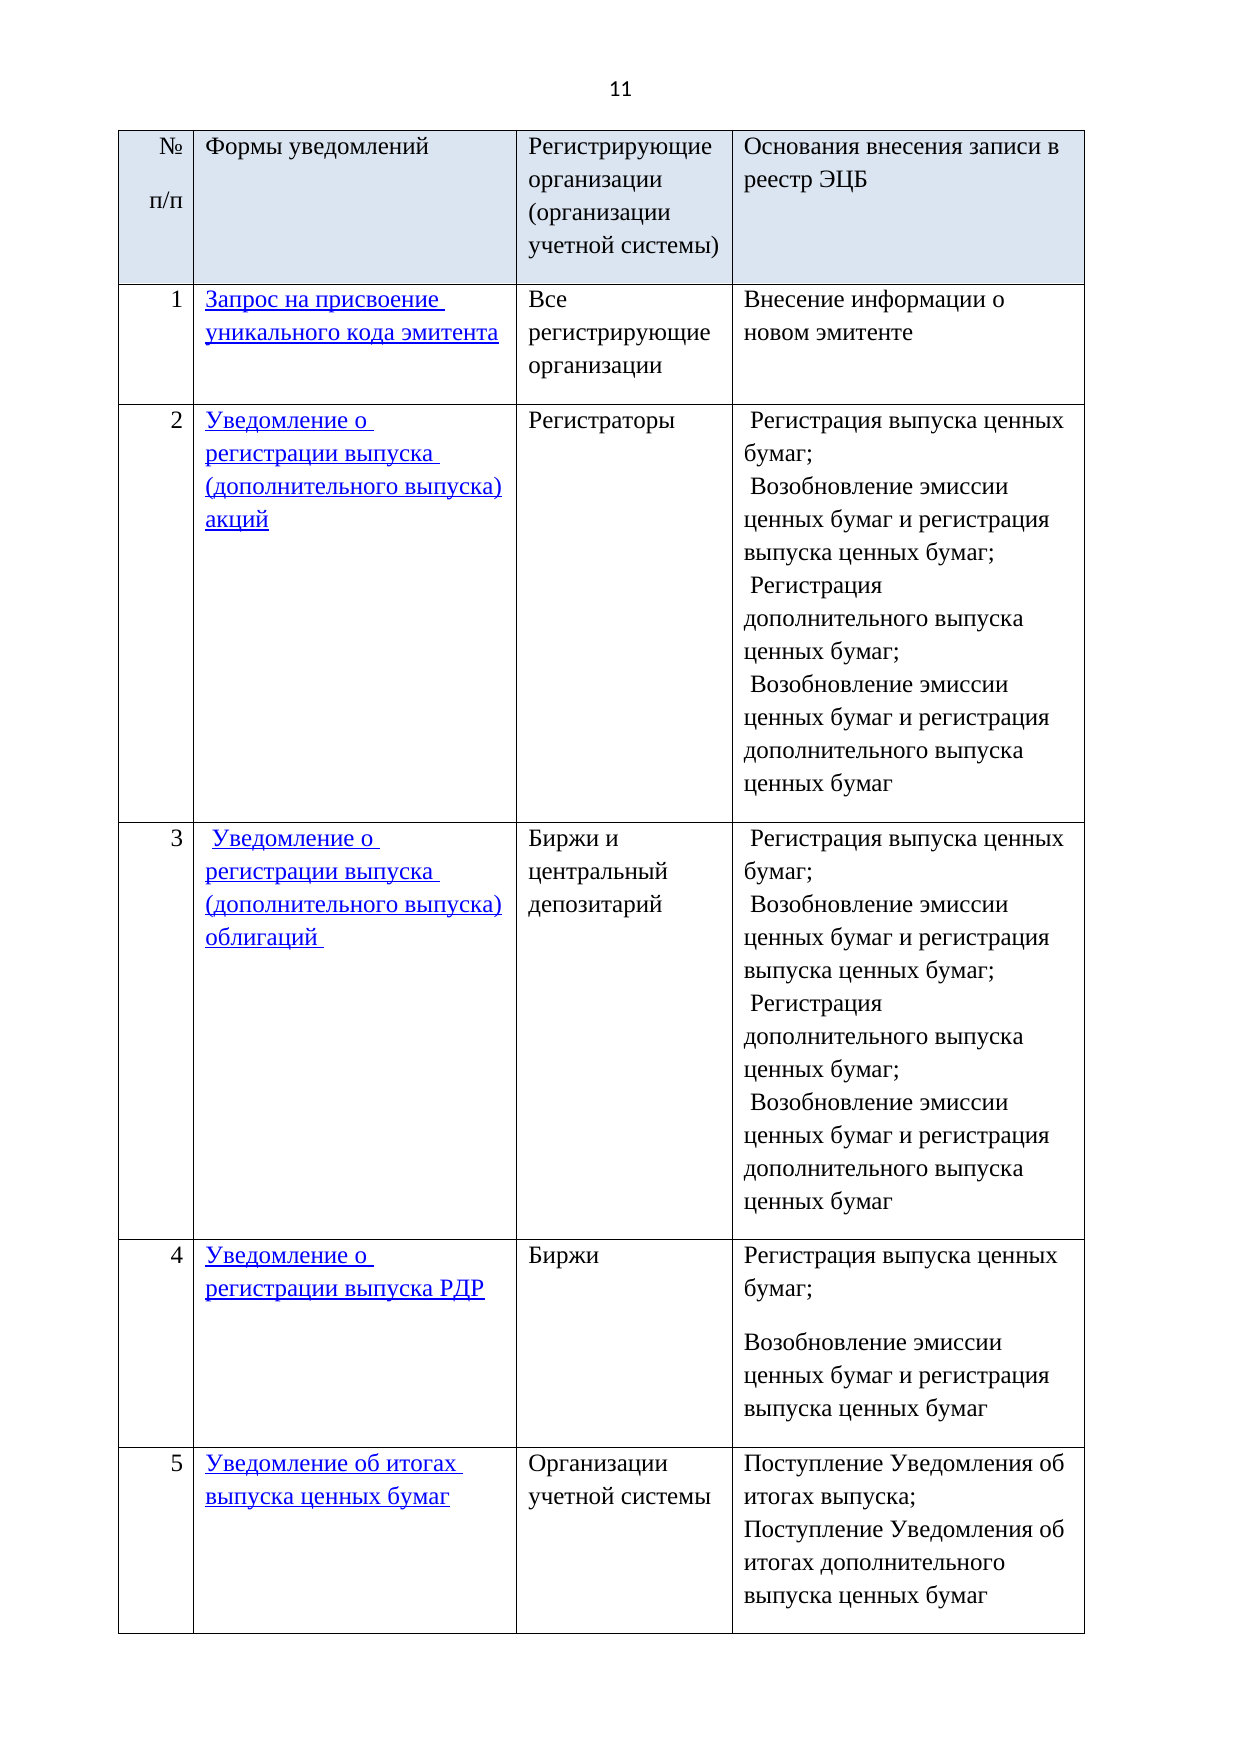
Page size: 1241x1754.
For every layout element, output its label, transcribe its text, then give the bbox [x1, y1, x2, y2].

table_cell 3 [119, 823, 193, 1239]
table_cell Уведомление об итогах выпуска ценных бумаг [194, 1448, 516, 1633]
table_cell Регистрация выпуска ценных бумаг; Возобновление эмиссии ценных бумаг и регистрация выпуска ценных бумаг [733, 1240, 1084, 1447]
table_header Регистрирующие организации (организации учетной системы) [517, 131, 732, 283]
table_cell 4 [119, 1240, 193, 1447]
table_cell Регистрация выпуска ценных бумаг; Возобновление эмиссии ценных бумаг и регистрация выпуска ценных бумаг; Регистрация дополнительного выпуска ценных бумаг; Возобновление эмиссии ценных бумаг и регистрация дополнительного выпуска ценных бумаг [733, 823, 1084, 1239]
table_cell Регистрация выпуска ценных бумаг; Возобновление эмиссии ценных бумаг и регистрация выпуска ценных бумаг; Регистрация дополнительного выпуска ценных бумаг; Возобновление эмиссии ценных бумаг и регистрация дополнительного выпуска ценных бумаг [733, 405, 1084, 822]
table_cell Регистраторы [517, 405, 732, 822]
table_cell Организации учетной системы [517, 1448, 732, 1633]
table_header Формы уведомлений [194, 131, 516, 283]
table_header Основания внесения записи в реестр ЭЦБ [733, 131, 1084, 283]
table_cell Запрос на присвоение уникального кода эмитента [194, 285, 516, 404]
table_cell 1 [119, 285, 193, 404]
table_cell 2 [119, 405, 193, 822]
table_cell Внесение информации о новом эмитенте [733, 285, 1084, 404]
table_cell Поступление Уведомления об итогах выпуска; Поступление Уведомления об итогах дополнительного выпуска ценных бумаг [733, 1448, 1084, 1633]
table_cell Биржи и центральный депозитарий [517, 823, 732, 1239]
table_cell Уведомление о регистрации выпуска (дополнительного выпуска) акций [194, 405, 516, 822]
table_cell Все регистрирующие организации [517, 285, 732, 404]
table_cell Уведомление о регистрации выпуска РДР [194, 1240, 516, 1447]
table_header № п/п [119, 131, 193, 283]
table_cell 5 [119, 1448, 193, 1633]
table_cell Уведомление о регистрации выпуска (дополнительного выпуска) облигаций [194, 823, 516, 1239]
table_cell Биржи [517, 1240, 732, 1447]
